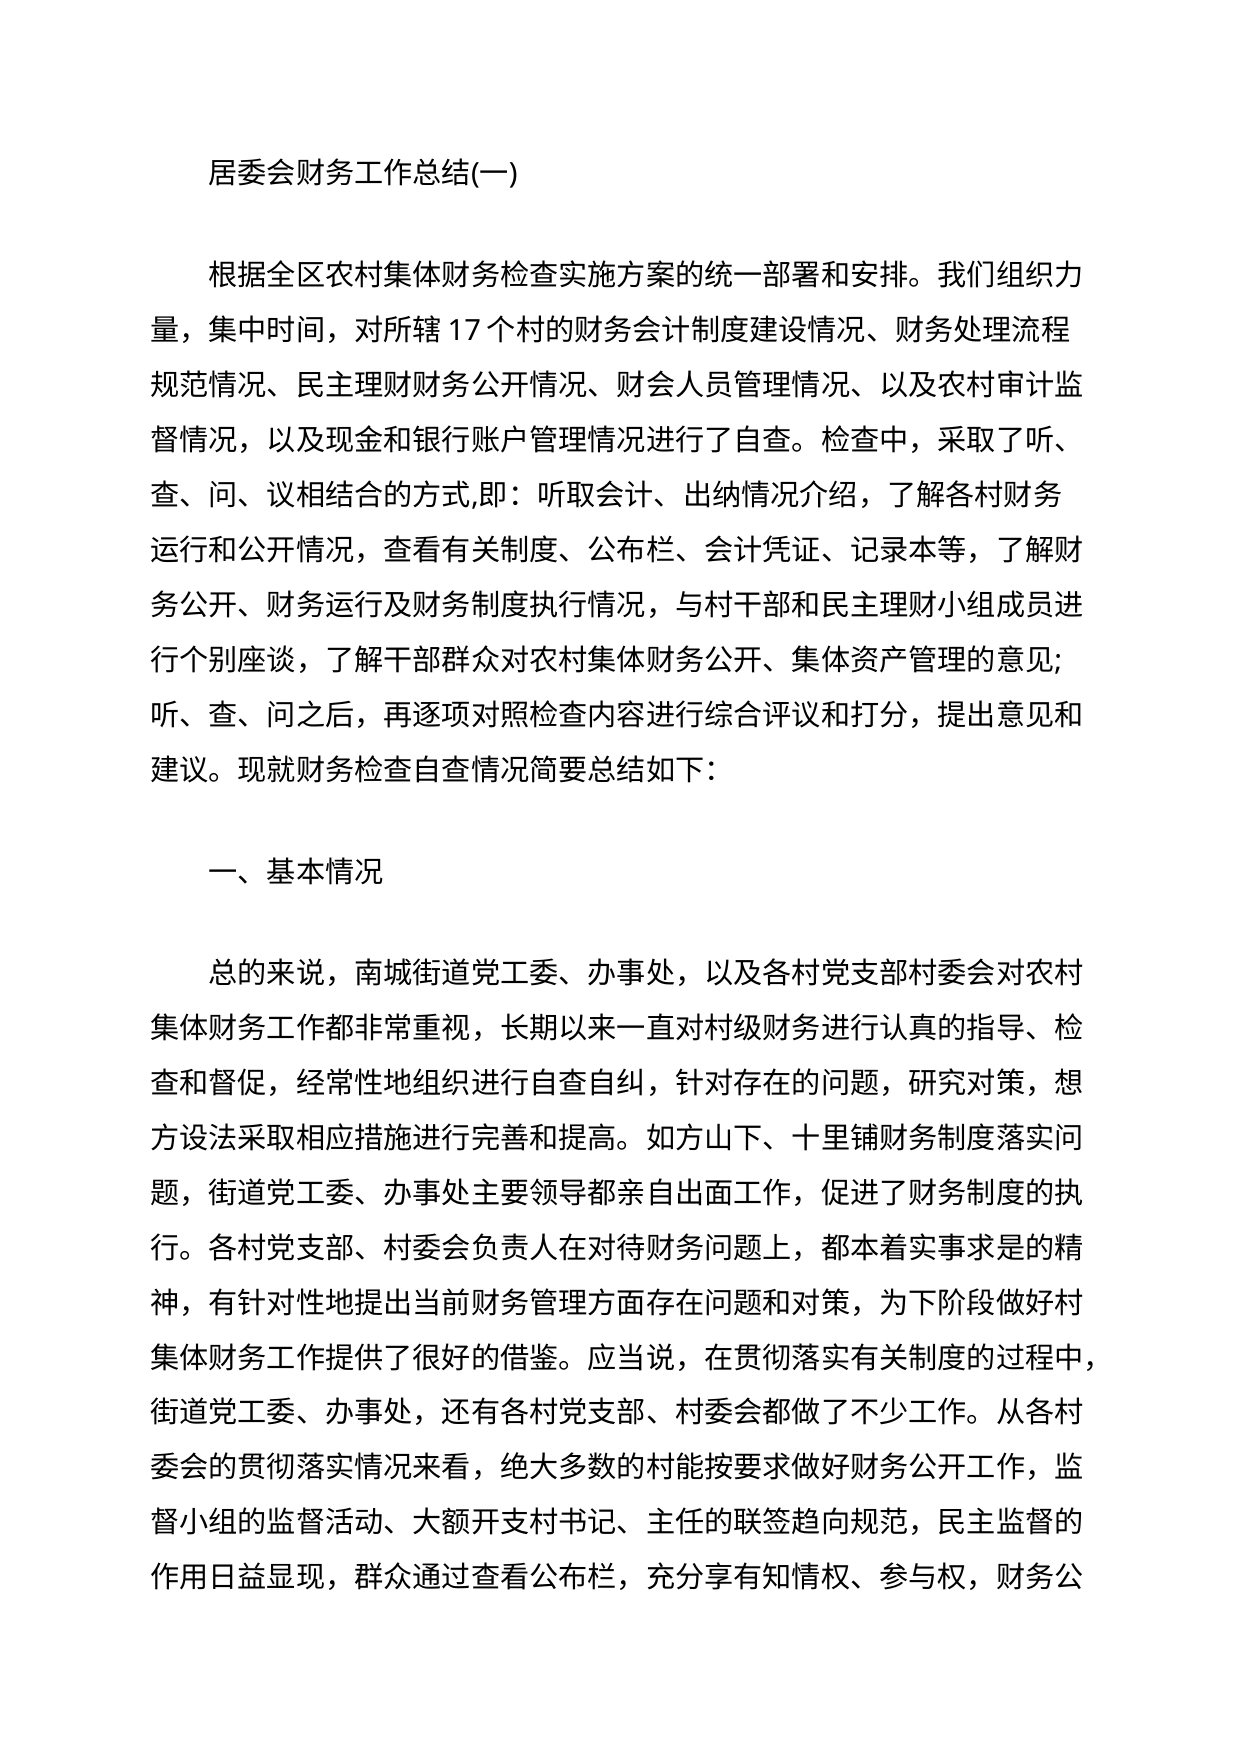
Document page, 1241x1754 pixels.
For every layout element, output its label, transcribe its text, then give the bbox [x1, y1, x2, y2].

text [150, 950, 1090, 1596]
text 居委会财务工作总结(一) [150, 150, 1090, 192]
text 根据全区农村集体财务检查实施方案的统一部署和安排。我们组织力量，集中时间，对所辖17个村的财务会计制度建设情况、财务处理流程规范情况、民主理财财务公开情况、财会人员管理情况、以及农村审计监督情况，以及现金和银行账户管理情况进行了自查。检查中，采取了听、查、问、议相结合的方式,即：听取会计、出纳情况介绍，了解各村财务运行和公开情况，查看有关制度、公布栏、会计凭证、记录本等，了解财务公开、财务运行及财务制度执行情况，与村干部和民主理财小组成员进行个别座谈，了解干部群众对农村集体财务公开、集体资产管理的意见;听、查、问之后，再逐项对照检查内容进行综合评议和打分，提出意见和建议。现就财务检查自查情况简要总结如下： [150, 252, 1090, 789]
text 一、基本情况 [150, 848, 1090, 890]
